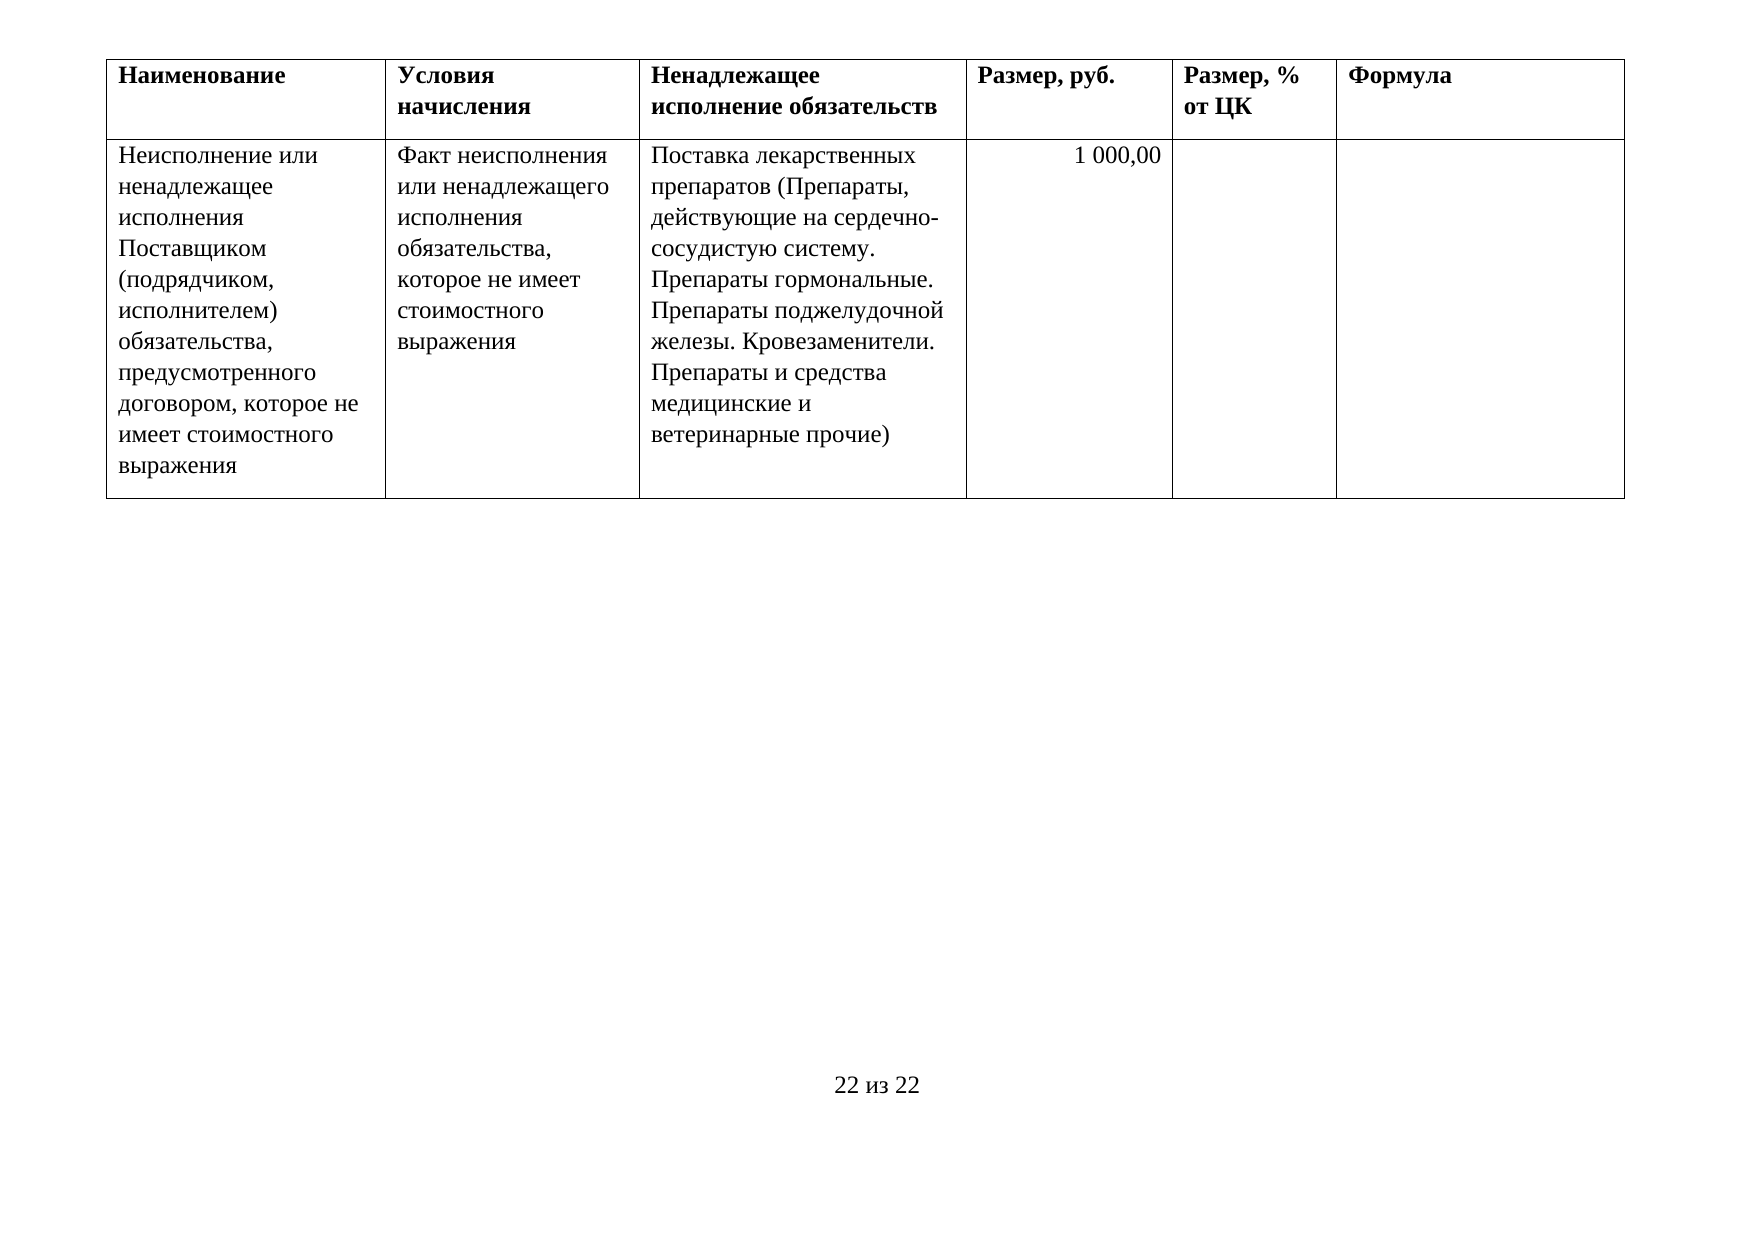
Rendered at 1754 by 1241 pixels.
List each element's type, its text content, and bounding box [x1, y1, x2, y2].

table_cell [1337, 140, 1624, 498]
table_header Условия начисления [386, 60, 639, 139]
table_cell Поставка лекарственных препаратов (Препараты, действующие на сердечно-сосудистую систему. Препараты гормональные. Препараты поджелудочной железы. Кровезаменители. Препараты и средства медицинские и ветеринарные прочие) [640, 140, 966, 498]
table_cell 1 000,00 [967, 140, 1172, 498]
table_cell Неисполнение или ненадлежащее исполнения Поставщиком (подрядчиком, исполнителем) обязательства, предусмотренного договором, которое не имеет стоимостного выражения [107, 140, 385, 498]
table_cell Факт неисполнения или ненадлежащего исполнения обязательства, которое не имеет стоимостного выражения [386, 140, 639, 498]
table_header Ненадлежащее исполнение обязательств [640, 60, 966, 139]
table_header Размер, % от ЦК [1173, 60, 1336, 139]
table_header Наименование [107, 60, 385, 139]
table_header Размер, руб. [967, 60, 1172, 139]
table_cell [1173, 140, 1336, 498]
table_header Формула [1337, 60, 1624, 139]
